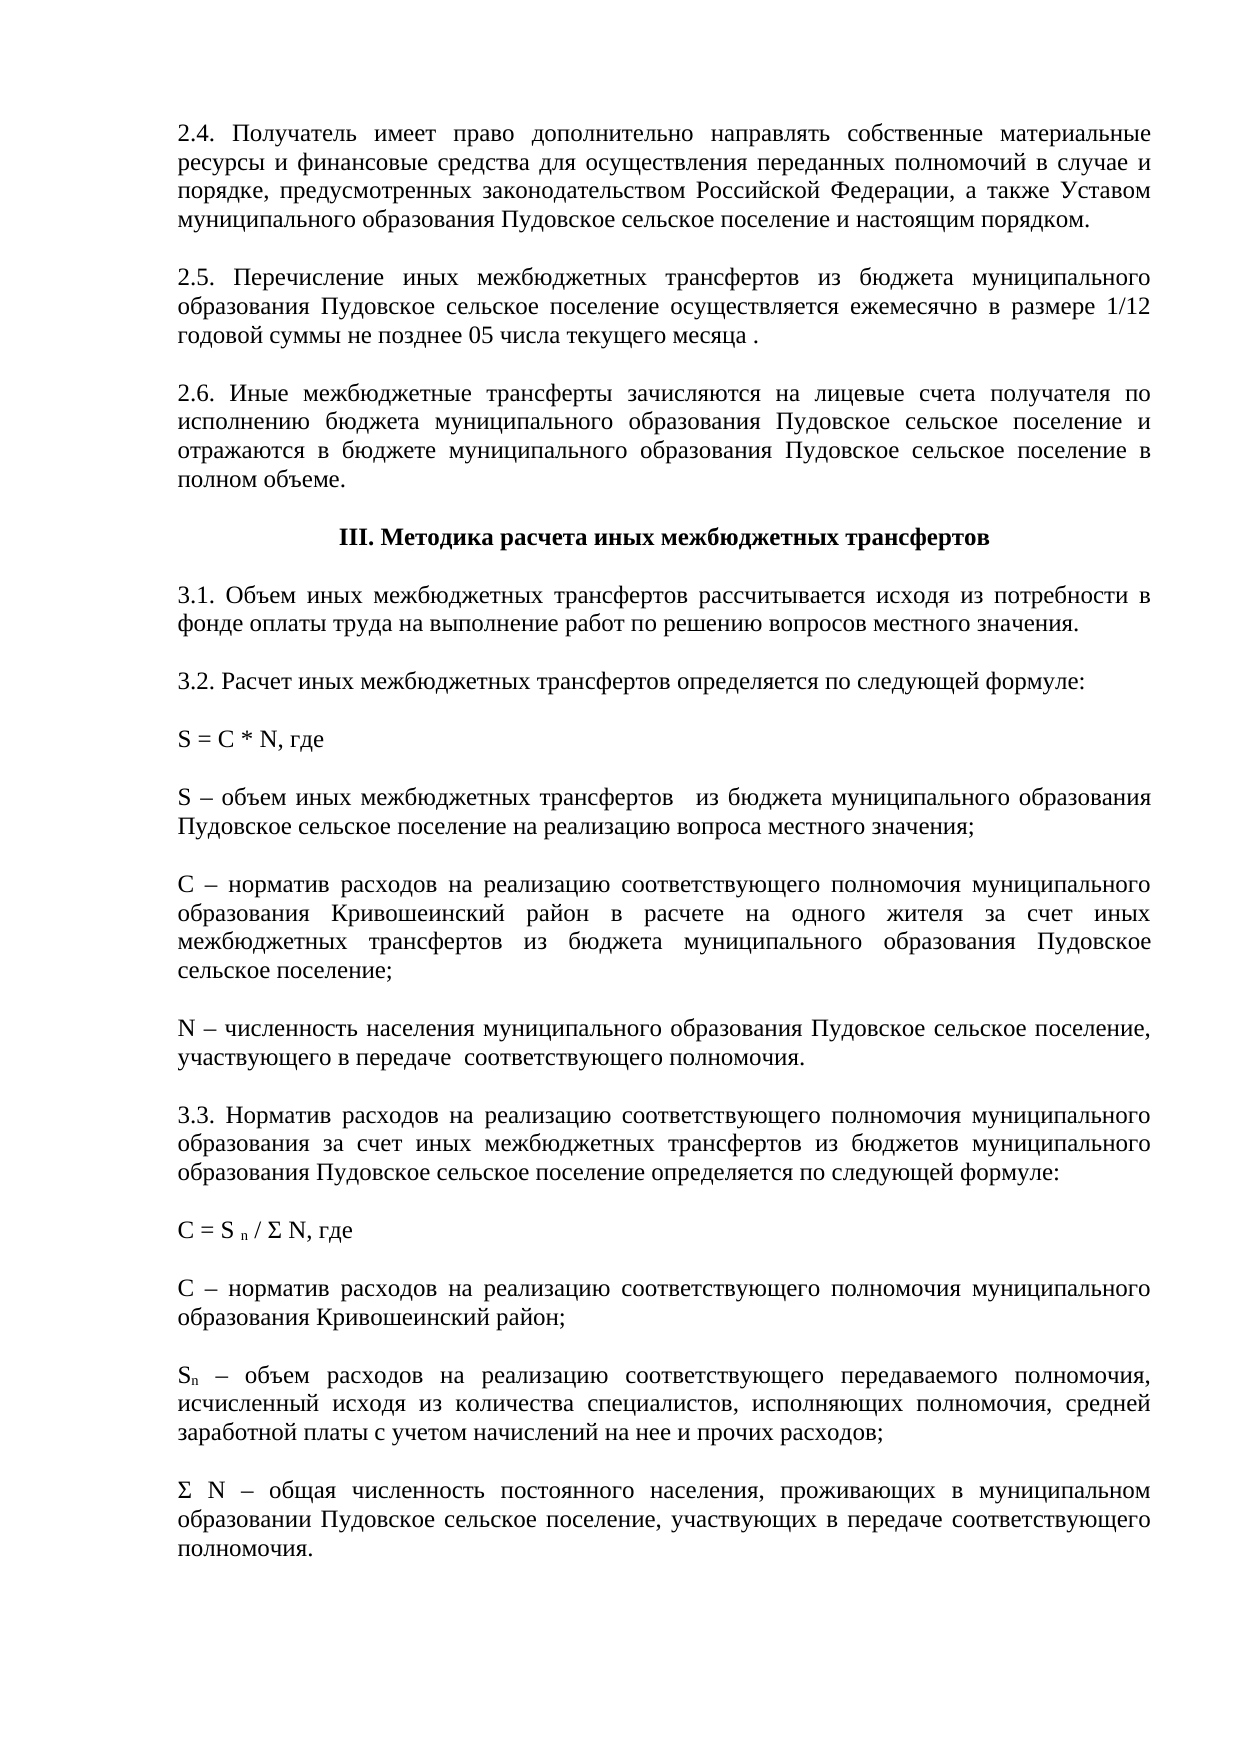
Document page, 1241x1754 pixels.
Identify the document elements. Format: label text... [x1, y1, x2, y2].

text N – численность населения муниципального образования Пудовское сельское поселение, участвующего в передаче соответствующего полномочия. [177, 1013, 1152, 1071]
text Σ N – общая численность постоянного населения, проживающих в муниципальном образовании Пудовское сельское поселение, участвующих в передаче соответствующего полномочия. [177, 1475, 1152, 1561]
text 2.4. Получатель имеет право дополнительно направлять собственные материальные ресурсы и финансовые средства для осуществления переданных полномочий в случае и порядке, предусмотренных законодательством Российской Федерации, а также Уставом муниципального образования Пудовское сельское поселение и настоящим порядком. [177, 118, 1152, 233]
text S = C * N, где [177, 724, 1152, 753]
text S – объем иных межбюджетных трансфертов из бюджета муниципального образования Пудовское сельское поселение на реализацию вопроса местного значения; [177, 782, 1152, 840]
text 2.6. Иные межбюджетные трансферты зачисляются на лицевые счета получателя по исполнению бюджета муниципального образования Пудовское сельское поселение и отражаются в бюджете муниципального образования Пудовское сельское поселение в полном объеме. [177, 378, 1152, 493]
text 3.1. Объем иных межбюджетных трансфертов рассчитывается исходя из потребности в фонде оплаты труда на выполнение работ по решению вопросов местного значения. [177, 580, 1152, 637]
text C – норматив расходов на реализацию соответствующего полномочия муниципального образования Кривошеинский район; [177, 1273, 1152, 1331]
text С = S n / Σ N, где [177, 1215, 1152, 1244]
text 3.3. Норматив расходов на реализацию соответствующего полномочия муниципального образования за счет иных межбюджетных трансфертов из бюджетов муниципального образования Пудовское сельское поселение определяется по следующей формуле: [177, 1100, 1152, 1186]
text 2.5. Перечисление иных межбюджетных трансфертов из бюджета муниципального образования Пудовское сельское поселение осуществляется ежемесячно в размере 1/12 годовой суммы не позднее 05 числа текущего месяца . [177, 262, 1152, 348]
text III. Методика расчета иных межбюджетных трансфертов [177, 522, 1152, 551]
text C – норматив расходов на реализацию соответствующего полномочия муниципального образования Кривошеинский район в расчете на одного жителя за счет иных межбюджетных трансфертов из бюджета муниципального образования Пудовское сельское поселение; [177, 869, 1152, 984]
text 3.2. Расчет иных межбюджетных трансфертов определяется по следующей формуле: [177, 666, 1152, 695]
